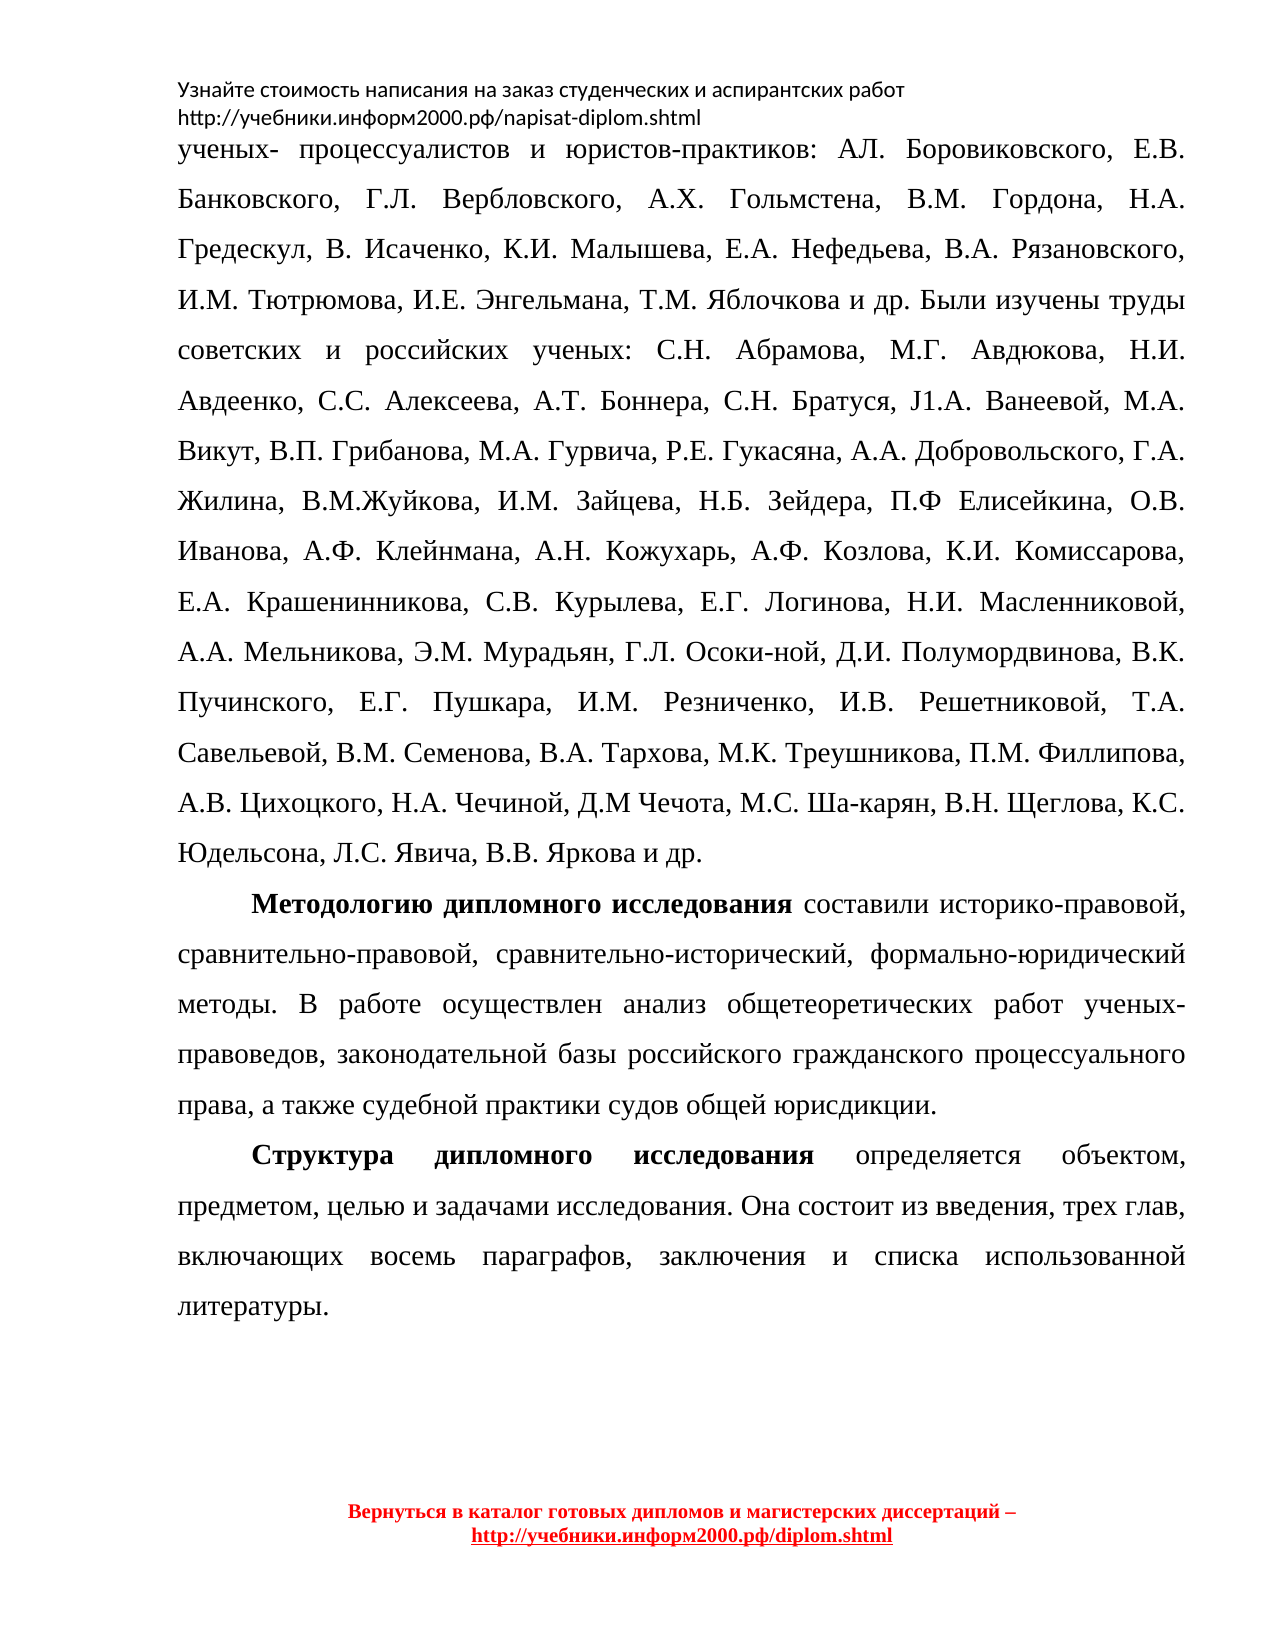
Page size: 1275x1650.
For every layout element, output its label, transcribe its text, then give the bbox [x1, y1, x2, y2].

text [177, 131, 1186, 869]
text Методологию дипломного исследования составили историко-правовой, сравнительно-правовой, сравнительно-исторический, формально-юридический методы. В работе осуществлен анализ общетеоретических работ ученых-правоведов, законодательной базы российского гражданского процессуального права, а также судебной практики судов общей юрисдикции. [177, 886, 1186, 1121]
text Структура дипломного исследования определяется объектом, предметом, целью и задачами исследования. Она состоит из введения, трех глав, включающих восемь параграфов, заключения и списка использованной литературы. [177, 1137, 1186, 1322]
